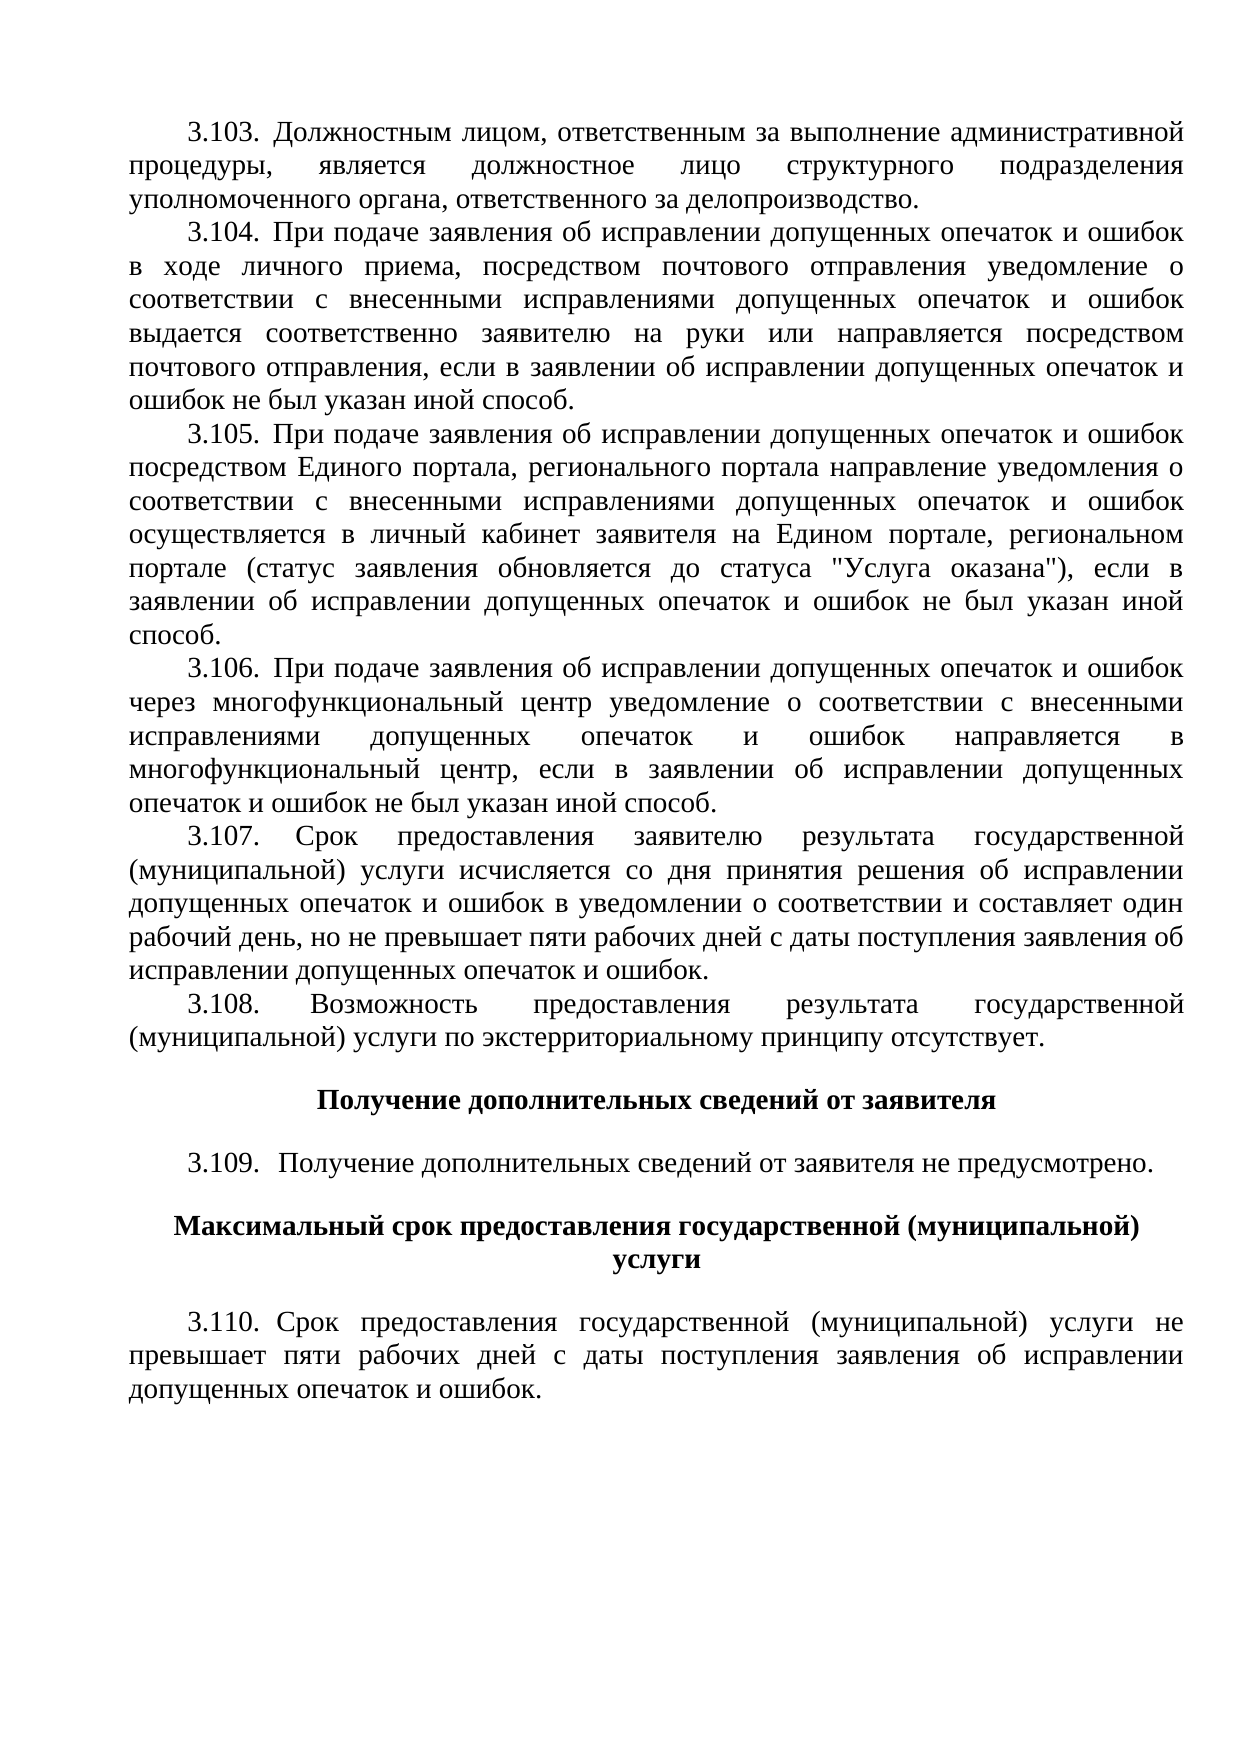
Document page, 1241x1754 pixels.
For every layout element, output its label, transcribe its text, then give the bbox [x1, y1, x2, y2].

list При подаче заявления об исправлении допущенных опечаток и ошибок через многофункциональный центр уведомление о соответствии с внесенными исправлениями допущенных опечаток и ошибок направляется в многофункциональный центр, если в заявлении об исправлении допущенных опечаток и ошибок не был указан иной способ. [129, 651, 1185, 818]
text Максимальный срок предоставления государственной (муниципальной) услуги [129, 1208, 1185, 1275]
list Должностным лицом, ответственным за выполнение административной процедуры, является должностное лицо структурного подразделения уполномоченного органа, ответственного за делопроизводство. [129, 114, 1185, 214]
list Возможность предоставления результата государственной (муниципальной) услуги по экстерриториальному принципу отсутствует. [129, 986, 1185, 1053]
list Получение дополнительных сведений от заявителя не предусмотрено. [129, 1145, 1185, 1178]
list Срок предоставления заявителю результата государственной (муниципальной) услуги исчисляется со дня принятия решения об исправлении допущенных опечаток и ошибок в уведомлении о соответствии и составляет один рабочий день, но не превышает пяти рабочих дней с даты поступления заявления об исправлении допущенных опечаток и ошибок. [129, 818, 1185, 986]
list Срок предоставления государственной (муниципальной) услуги не превышает пяти рабочих дней с даты поступления заявления об исправлении допущенных опечаток и ошибок. [129, 1304, 1185, 1404]
text Получение дополнительных сведений от заявителя [129, 1082, 1185, 1116]
list При подаче заявления об исправлении допущенных опечаток и ошибок в ходе личного приема, посредством почтового отправления уведомление о соответствии с внесенными исправлениями допущенных опечаток и ошибок выдается соответственно заявителю на руки или направляется посредством почтового отправления, если в заявлении об исправлении допущенных опечаток и ошибок не был указан иной способ. [129, 214, 1185, 416]
list При подаче заявления об исправлении допущенных опечаток и ошибок посредством Единого портала, регионального портала направление уведомления о соответствии с внесенными исправлениями допущенных опечаток и ошибок осуществляется в личный кабинет заявителя на Едином портале, региональном портале (статус заявления обновляется до статуса "Услуга оказана"), если в заявлении об исправлении допущенных опечаток и ошибок не был указан иной способ. [129, 416, 1185, 651]
